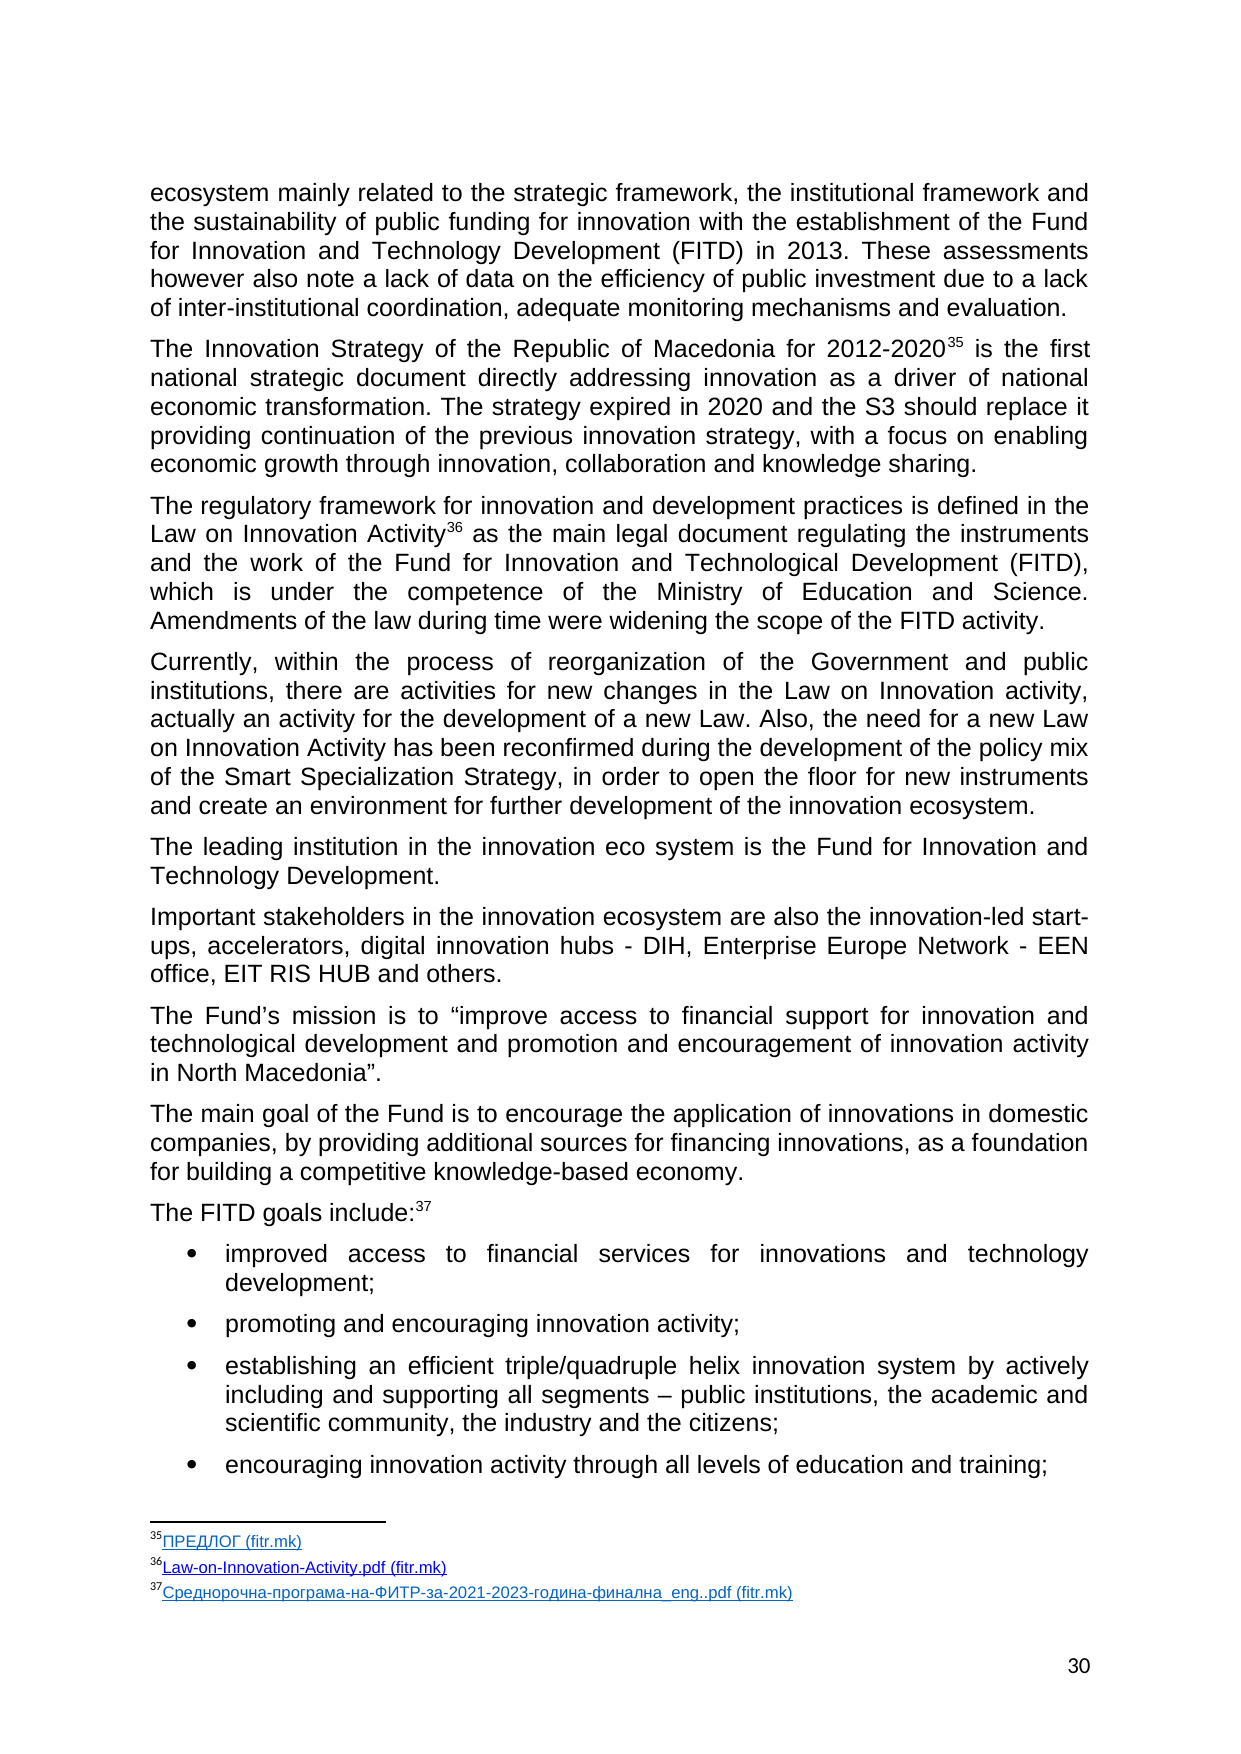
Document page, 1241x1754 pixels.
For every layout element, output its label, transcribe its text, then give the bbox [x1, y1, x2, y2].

list promoting and encouraging innovation activity; [187, 1309, 1090, 1338]
text Currently, within the process of reorganization of the Government and public institutions, there are activities for new changes in the Law on Innovation activity, actually an activity for the development of a new Law. Also, the need for a new Law on Innovation Activity has been reconfirmed during the development of the policy mix of the Smart Specialization Strategy, in order to open the floor for new instruments and create an environment for further development of the innovation ecosystem. [150, 647, 1090, 819]
text The Fund’s mission is to “improve access to financial support for innovation and technological development and promotion and encouragement of innovation activity in North Macedonia”. [150, 1001, 1090, 1087]
text The leading institution in the innovation eco system is the Fund for Innovation and Technology Development. [150, 832, 1090, 889]
list improved access to financial services for innovations and technology development; [187, 1239, 1090, 1297]
text The main goal of the Fund is to encourage the application of innovations in domestic companies, by providing additional sources for financing innovations, as a foundation for building a competitive knowledge-based economy. [150, 1099, 1090, 1186]
text The FITD goals include: [150, 1198, 1090, 1227]
text The Innovation Strategy of the Republic of Macedonia for 2012-2020 is the first national strategic document directly addressing innovation as a driver of national economic transformation. The strategy expired in 2020 and the S3 should replace it providing continuation of the previous innovation strategy, with a focus on enabling economic growth through innovation, collaboration and knowledge sharing. [150, 334, 1090, 478]
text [150, 178, 1090, 322]
list establishing an efficient triple/quadruple helix innovation system by actively including and supporting all segments – public institutions, the academic and scientific community, the industry and the citizens; [187, 1351, 1090, 1437]
list encouraging innovation activity through all levels of education and training; [187, 1450, 1090, 1478]
text The regulatory framework for innovation and development practices is defined in the Law on Innovation Activity as the main legal document regulating the instruments and the work of the Fund for Innovation and Technological Development (FITD), which is under the competence of the Ministry of Education and Science. Amendments of the law during time were widening the scope of the FITD activity. [150, 491, 1090, 634]
text Important stakeholders in the innovation ecosystem are also the innovation-led start- ups, accelerators, digital innovation hubs - DIH, Enterprise Europe Network - EEN office, EIT RIS HUB and others. [150, 902, 1090, 988]
